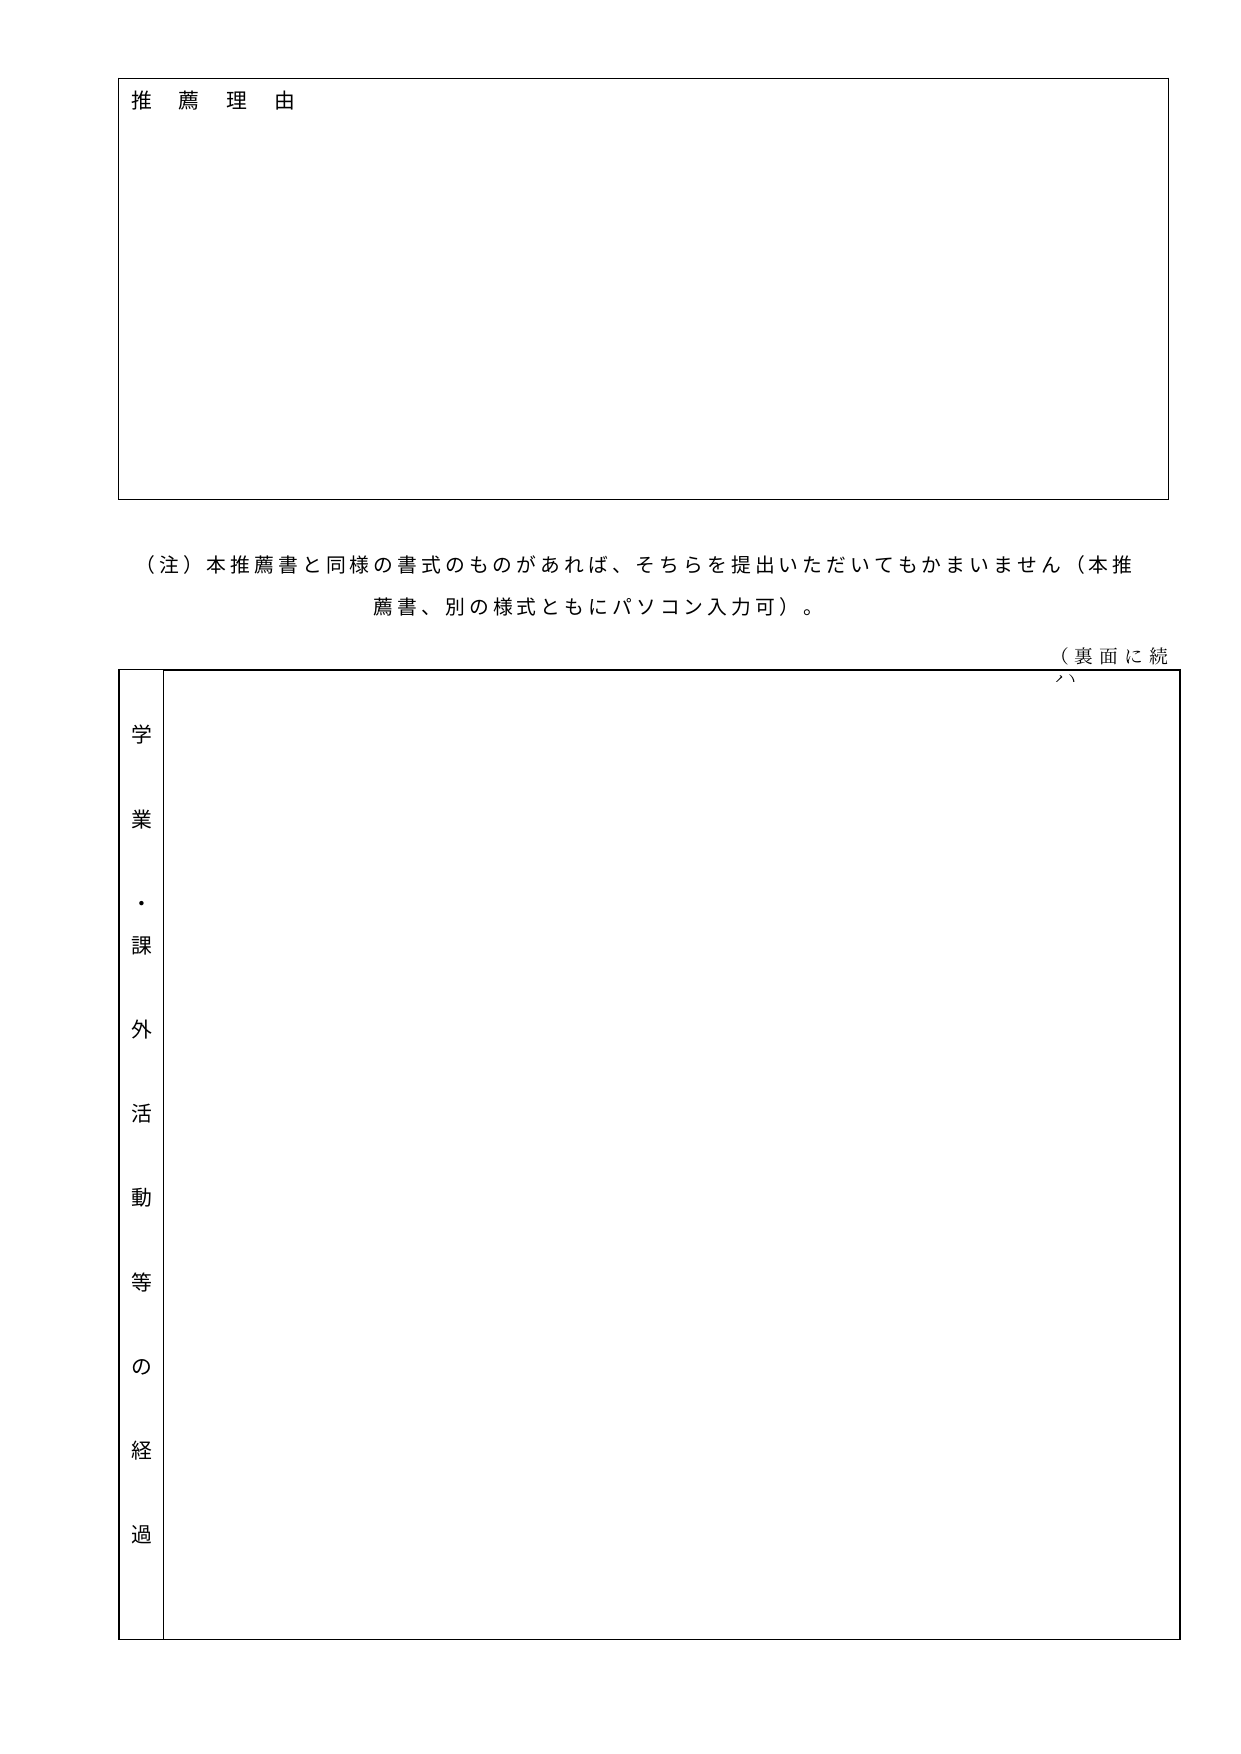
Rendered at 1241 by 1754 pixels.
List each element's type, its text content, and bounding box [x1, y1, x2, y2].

table_header [164, 671, 1179, 1639]
table_cell 推 薦 理 由 [119, 79, 1168, 499]
text （注）本推薦書と同様の書式のものがあれば、そちらを提出いただいてもかまいません（本推薦書、別の様式ともにパソコン入力可）。 [59, 542, 1141, 627]
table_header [120, 670, 163, 1639]
